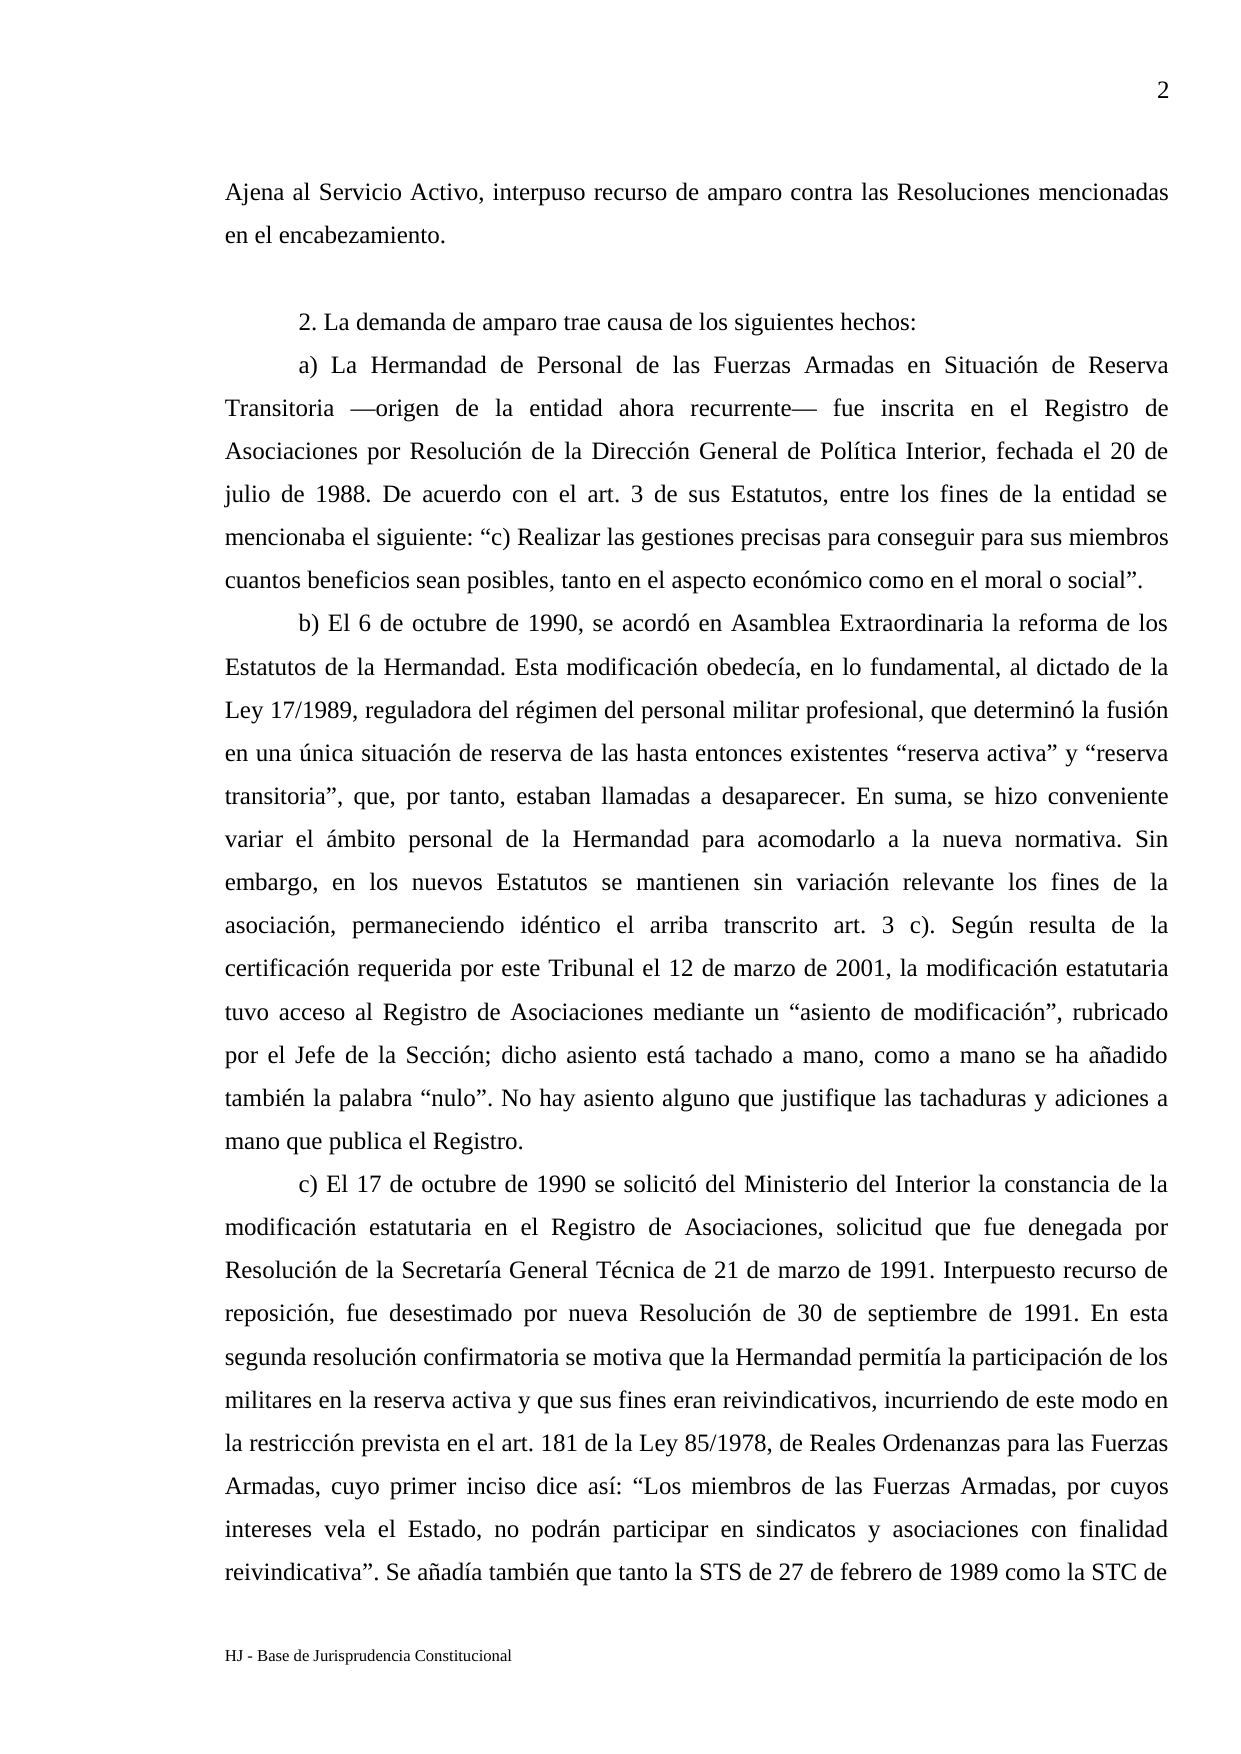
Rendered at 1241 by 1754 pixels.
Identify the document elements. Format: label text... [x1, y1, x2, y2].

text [224, 1169, 1169, 1586]
text 2. La demanda de amparo trae causa de los siguientes hechos: [224, 307, 1169, 335]
text a) La Hermandad de Personal de las Fuerzas Armadas en Situación de Reserva Transitoria —origen de la entidad ahora recurrente— fue inscrita en el Registro de Asociaciones por Resolución de la Dirección General de Política Interior, fechada el 20 de julio de 1988. De acuerdo con el art. 3 de sus Estatutos, entre los fines de la entidad se mencionaba el siguiente: “c) Realizar las gestiones precisas para conseguir para sus miembros cuantos beneficios sean posibles, tanto en el aspecto económico como en el moral o social”. [224, 350, 1169, 594]
text b) El 6 de octubre de 1990, se acordó en Asamblea Extraordinaria la reforma de los Estatutos de la Hermandad. Esta modificación obedecía, en lo fundamental, al dictado de la Ley 17/1989, reguladora del régimen del personal militar profesional, que determinó la fusión en una única situación de reserva de las hasta entonces existentes “reserva activa” y “reserva transitoria”, que, por tanto, estaban llamadas a desaparecer. En suma, se hizo conveniente variar el ámbito personal de la Hermandad para acomodarlo a la nueva normativa. Sin embargo, en los nuevos Estatutos se mantienen sin variación relevante los fines de la asociación, permaneciendo idéntico el arriba transcrito art. 3 c). Según resulta de la certificación requerida por este Tribunal el 12 de marzo de 2001, la modificación estatutaria tuvo acceso al Registro de Asociaciones mediante un “asiento de modificación”, rubricado por el Jefe de la Sección; dicho asiento está tachado a mano, como a mano se ha añadido también la palabra “nulo”. No hay asiento alguno que justifique las tachaduras y adiciones a mano que publica el Registro. [224, 608, 1169, 1155]
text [224, 177, 1169, 249]
